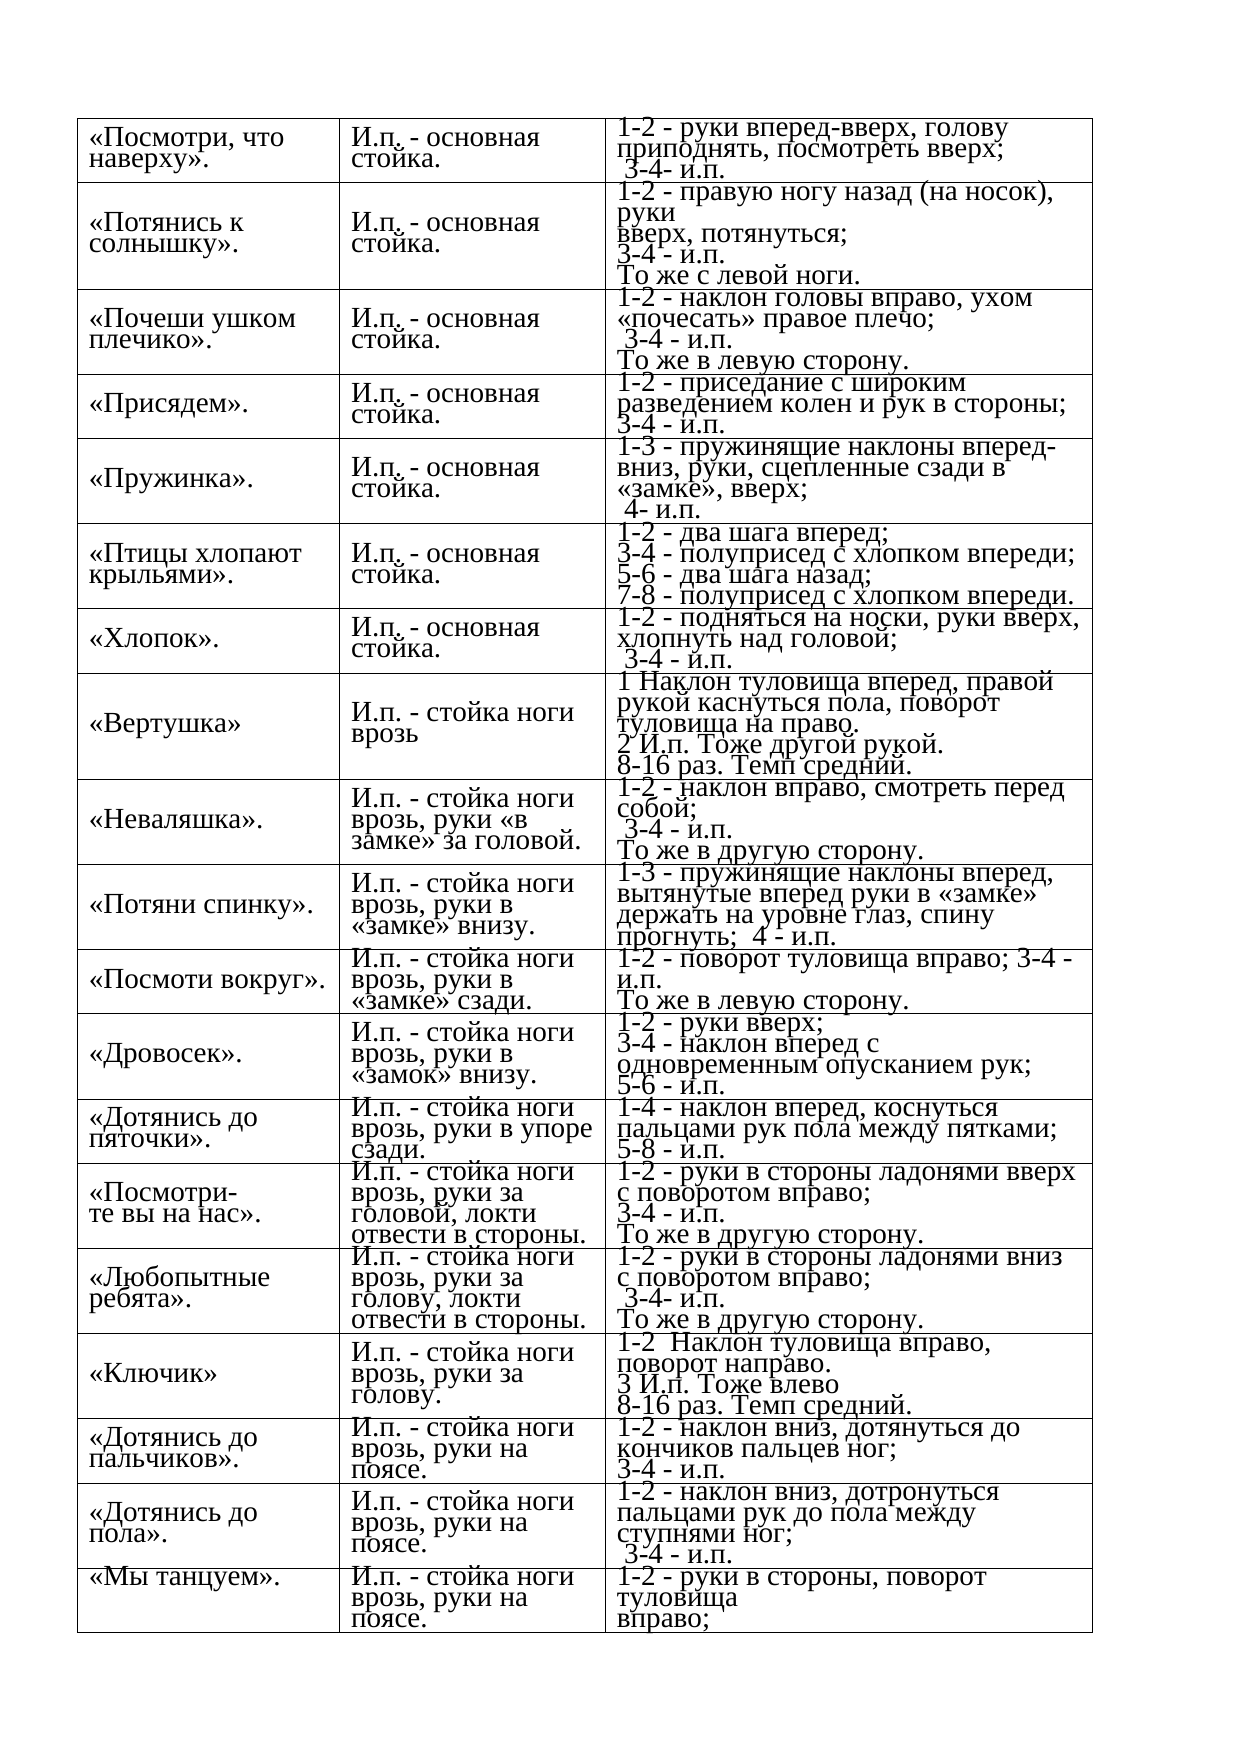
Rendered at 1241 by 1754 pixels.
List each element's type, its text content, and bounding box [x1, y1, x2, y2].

table_cell «Дотянись до пальчиков». [78, 1419, 339, 1482]
table_cell «Любопытные ребята». [78, 1249, 339, 1333]
table_cell 1-3 - пружинящие наклоны вперед-вниз, руки, сцепленные сзади в «замке», вверх; 4- и.п. [606, 439, 1092, 523]
table_cell И.п. - стойка ноги врозь, руки за голову. [340, 1334, 605, 1418]
table_cell «Хлопок». [78, 609, 339, 672]
table_cell 1-2 - наклон головы вправо, ухом «почесать» правое плечо; 3-4 - и.п. То же в левую сторону. [606, 290, 1092, 374]
table_cell «Мы танцуем». [78, 1569, 339, 1632]
table_cell И.п. - стойка ноги врозь, руки «в замке» за головой. [340, 780, 605, 864]
table_cell И.п. - стойка ноги врозь, руки в «замок» внизу. [340, 1014, 605, 1098]
table_cell И.п. - стойка ноги врозь, руки за голову, локти отвести в стороны. [340, 1249, 605, 1333]
table_cell «Неваляшка». [78, 780, 339, 864]
table_cell И.п. - основная стойка. [340, 375, 605, 438]
table_cell 1 Наклон туловища вперед, правой рукой каснуться пола, поворот туловища на право. 2 И.п. Тоже другой рукой. 8-16 раз. Темп средний. [606, 674, 1092, 779]
table_cell «Дотянись до пола». [78, 1484, 339, 1568]
table_cell «Посмотри- те вы на нас». [78, 1164, 339, 1248]
table_cell «Посмотри, что наверху». [78, 119, 339, 182]
table_cell 1-2 - подняться на носки, руки вверх, хлопнуть над головой; 3-4 - и.п. [606, 609, 1092, 672]
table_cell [606, 1569, 1092, 1632]
table_cell «Присядем». [78, 375, 339, 438]
table_cell 1-2 Наклон туловища вправо, поворот направо. 3 И.п. Тоже влево 8-16 раз. Темп средний. [606, 1334, 1092, 1418]
table_cell И.п. - стойка ноги врозь, руки на поясе. [340, 1419, 605, 1482]
table_cell И.п. - стойка ноги врозь, руки в «замке» внизу. [340, 865, 605, 949]
table_cell «Посмоти вокруг». [78, 950, 339, 1013]
table_cell «Дровосек». [78, 1014, 339, 1098]
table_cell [340, 1569, 605, 1632]
table_cell 1-2 - правую ногу назад (на носок), руки вверх, потянуться; 3-4 - и.п. То же с левой ноги. [606, 183, 1092, 288]
table_cell 1-2 - поворот туловища вправо; 3-4 - и.п. То же в левую сторону. [606, 950, 1092, 1013]
table_cell 1-2 - руки в стороны ладонями вверх с поворотом вправо; 3-4 - и.п. То же в другую сторону. [606, 1164, 1092, 1248]
table_cell И.п. - основная стойка. [340, 609, 605, 672]
table_cell «Потянись к солнышку». [78, 183, 339, 288]
table_cell «Потяни спинку». [78, 865, 339, 949]
table_cell 1-2 - два шага вперед; 3-4 - полуприсед с хлопком впереди; 5-6 - два шага назад; 7-8 - полуприсед с хлопком впереди. [606, 524, 1092, 608]
table_cell 1-2 - руки в стороны ладонями вниз с поворотом вправо; 3-4- и.п. То же в другую сторону. [606, 1249, 1092, 1333]
table_cell 1-4 - наклон вперед, коснуться пальцами рук пола между пятками; 5-8 - и.п. [606, 1100, 1092, 1163]
table_cell «Птицы хлопают крыльями». [78, 524, 339, 608]
table_cell И.п. - основная стойка. [340, 290, 605, 374]
table_cell 1-2 - приседание с широким разведением колен и рук в стороны; 3-4 - и.п. [606, 375, 1092, 438]
table_cell И.п. - основная стойка. [340, 524, 605, 608]
table_cell «Почеши ушком плечико». [78, 290, 339, 374]
table_cell И.п. - основная стойка. [340, 183, 605, 288]
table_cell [340, 119, 605, 182]
table_cell И.п. - стойка ноги врозь, руки за головой, локти отвести в стороны. [340, 1164, 605, 1248]
table_cell «Вертушка» [78, 674, 339, 779]
table_cell «Ключик» [78, 1334, 339, 1418]
table_cell «Пружинка». [78, 439, 339, 523]
table_cell 1-2 - наклон вправо, смотреть перед собой; 3-4 - и.п. То же в другую сторону. [606, 780, 1092, 864]
table_cell 1-2 - наклон вниз, дотянуться до кончиков пальцев ног; 3-4 - и.п. [606, 1419, 1092, 1482]
table_cell 1-2 - руки вперед-вверх, голову приподнять, посмотреть вверх; 3-4- и.п. [606, 119, 1092, 182]
table_cell 1-3 - пружинящие наклоны вперед, вытянутые вперед руки в «замке» держать на уровне глаз, спину прогнуть; 4 - и.п. [606, 865, 1092, 949]
table_cell 1-2 - руки вверх; 3-4 - наклон вперед с одновременным опусканием рук; 5-6 - и.п. [606, 1014, 1092, 1098]
table_cell И.п. - стойка ноги врозь [340, 674, 605, 779]
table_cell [340, 1484, 605, 1568]
table_cell И.п. - основная стойка. [340, 439, 605, 523]
table_cell И.п. - стойка ноги врозь, руки в «замке» сзади. [340, 950, 605, 1013]
table_cell И.п. - стойка ноги врозь, руки в упоре сзади. [340, 1100, 605, 1163]
table_cell 1-2 - наклон вниз, дотронуться пальцами рук до пола между ступнями ног; 3-4 - и.п. [606, 1484, 1092, 1568]
table_cell «Дотянись до пяточки». [78, 1100, 339, 1163]
